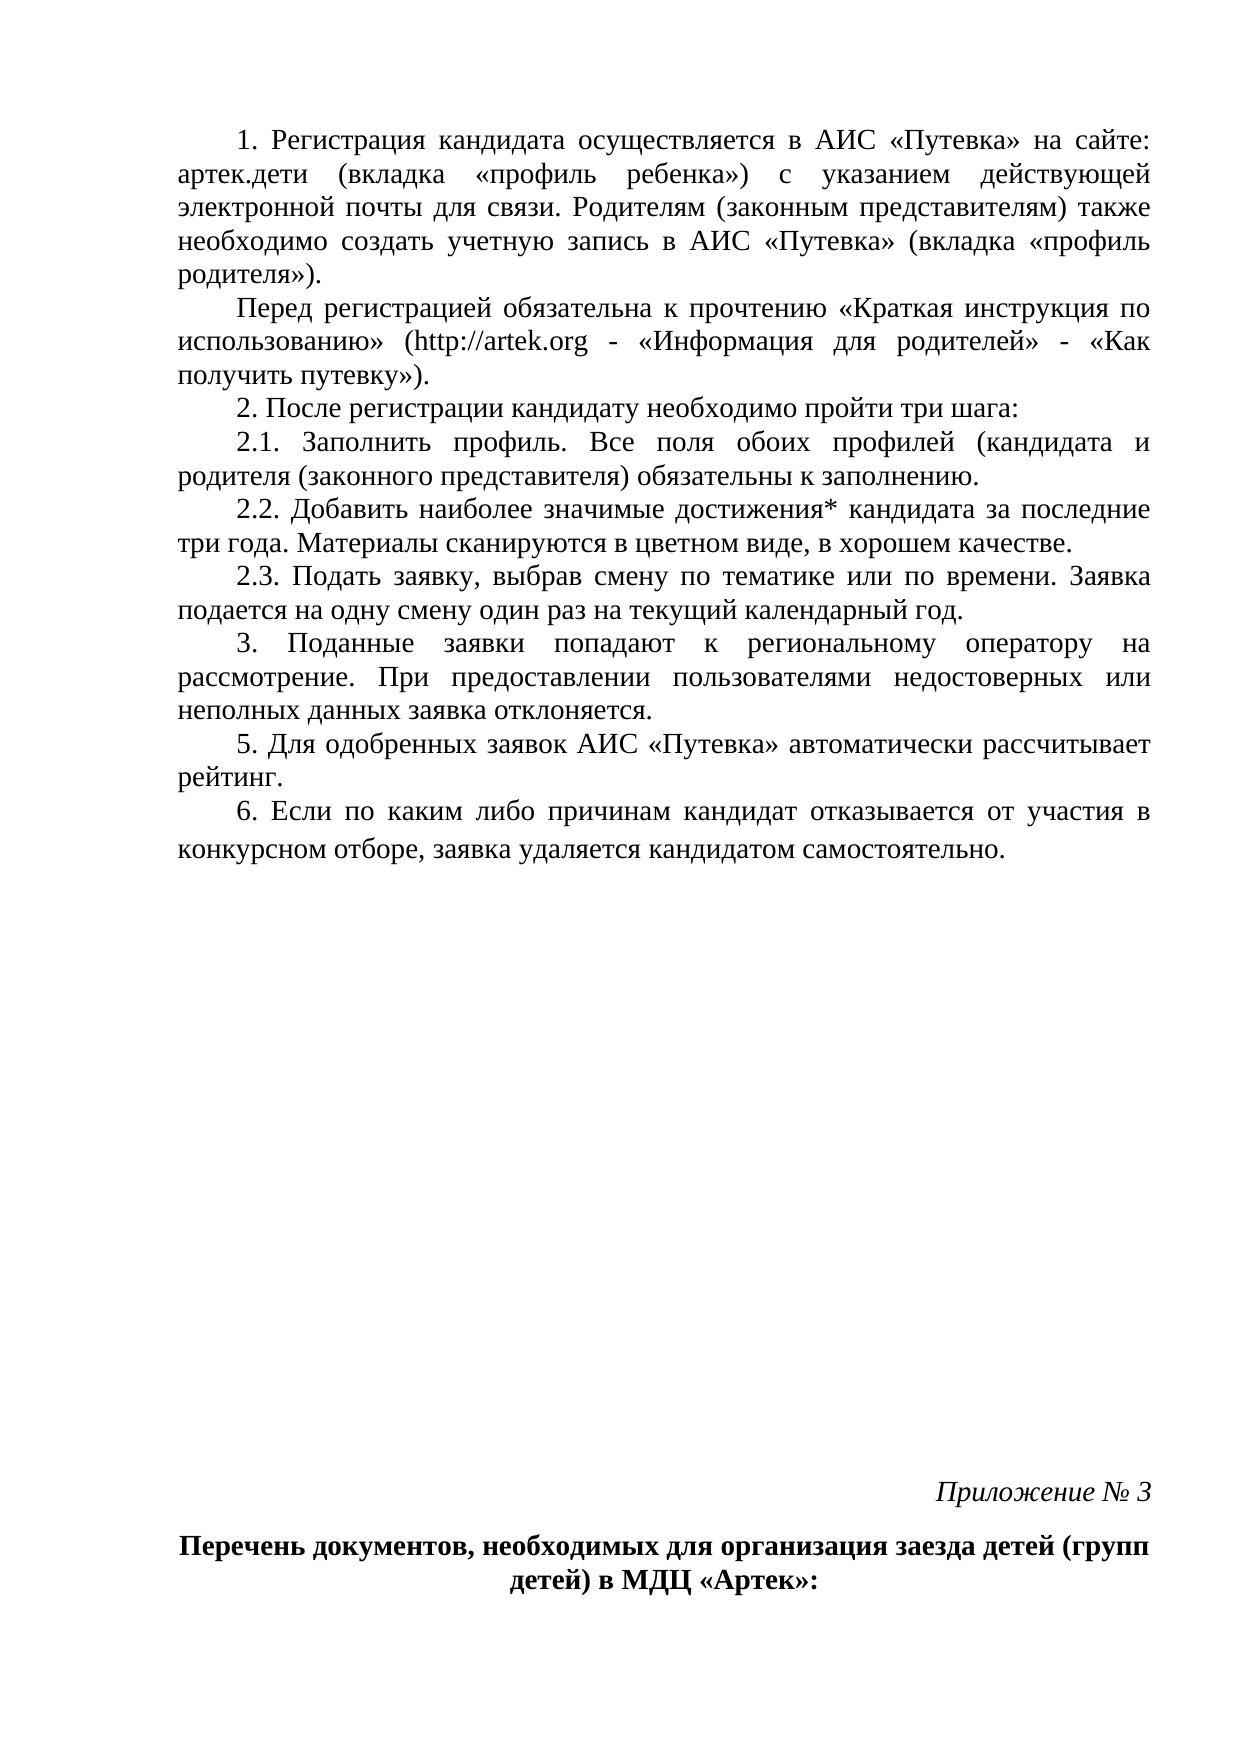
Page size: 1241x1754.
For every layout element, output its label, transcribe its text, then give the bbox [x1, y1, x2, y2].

text 5. Для одобренных заявок АИС «Путевка» автоматически рассчитывает рейтинг. [177, 726, 1152, 793]
text 2. После регистрации кандидату необходимо пройти три шага: [177, 391, 1152, 424]
text 2.3. Подать заявку, выбрав смену по тематике или по времени. Заявка подается на одну смену один раз на текущий календарный год. [177, 558, 1152, 625]
text 2.1. Заполнить профиль. Все поля обоих профилей (кандидата и родителя (законного представителя) обязательны к заполнению. [177, 424, 1152, 491]
text Перечень документов, необходимых для организация заезда детей (групп детей) в МДЦ «Артек»: [177, 1528, 1152, 1596]
text 1. Регистрация кандидата осуществляется в АИС «Путевка» на сайте: артек.дети (вкладка «профиль ребенка») с указанием действующей электронной почты для связи. Родителям (законным представителям) также необходимо создать учетную запись в АИС «Путевка» (вкладка «профиль родителя»). [177, 122, 1152, 290]
text 2.2. Добавить наиболее значимые достижения* кандидата за последние три года. Материалы сканируются в цветном виде, в хорошем качестве. [177, 491, 1152, 558]
text Перед регистрацией обязательна к прочтению «Краткая инструкция по использованию» (http://artek.org - «Информация для родителей» - «Как получить путевку»). [177, 290, 1152, 391]
text 3. Поданные заявки попадают к региональному оператору на рассмотрение. При предоставлении пользователями недостоверных или неполных данных заявка отклоняется. [177, 625, 1152, 726]
text 6. Если по каким либо причинам кандидат отказывается от участия в конкурсном отборе, заявка удаляется кандидатом самостоятельно. [177, 793, 1152, 865]
text Приложение № 3 [177, 1474, 1152, 1508]
